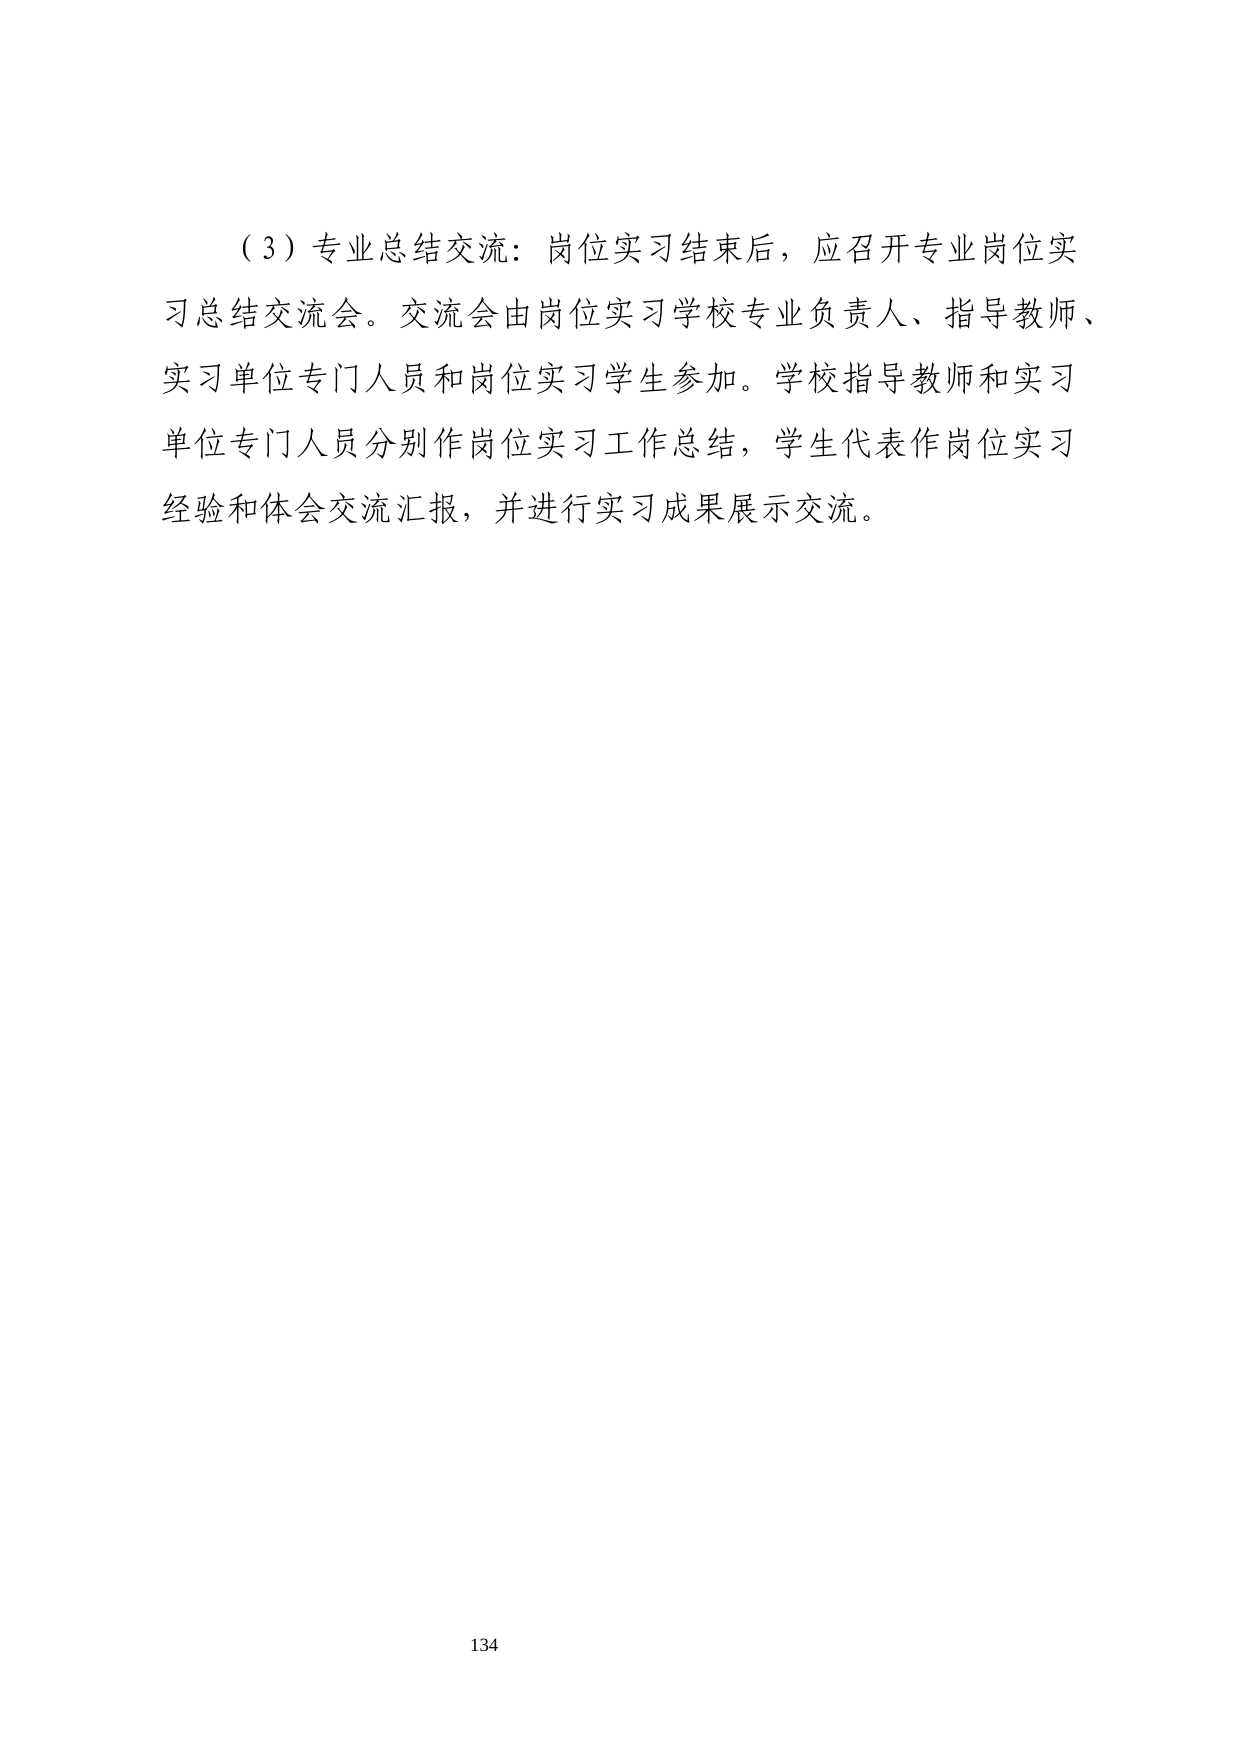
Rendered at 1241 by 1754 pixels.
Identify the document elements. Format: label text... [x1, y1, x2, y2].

text （3）专业总结交流：岗位实习结束后，应召开专业岗位实习总结交流会。交流会由岗位实习学校专业负责人、指导教师、实习单位专门人员和岗位实习学生参加。学校指导教师和实习单位专门人员分别作岗位实习工作总结，学生代表作岗位实习经验和体会交流汇报，并进行实习成果展示交流。 [159, 214, 1081, 539]
